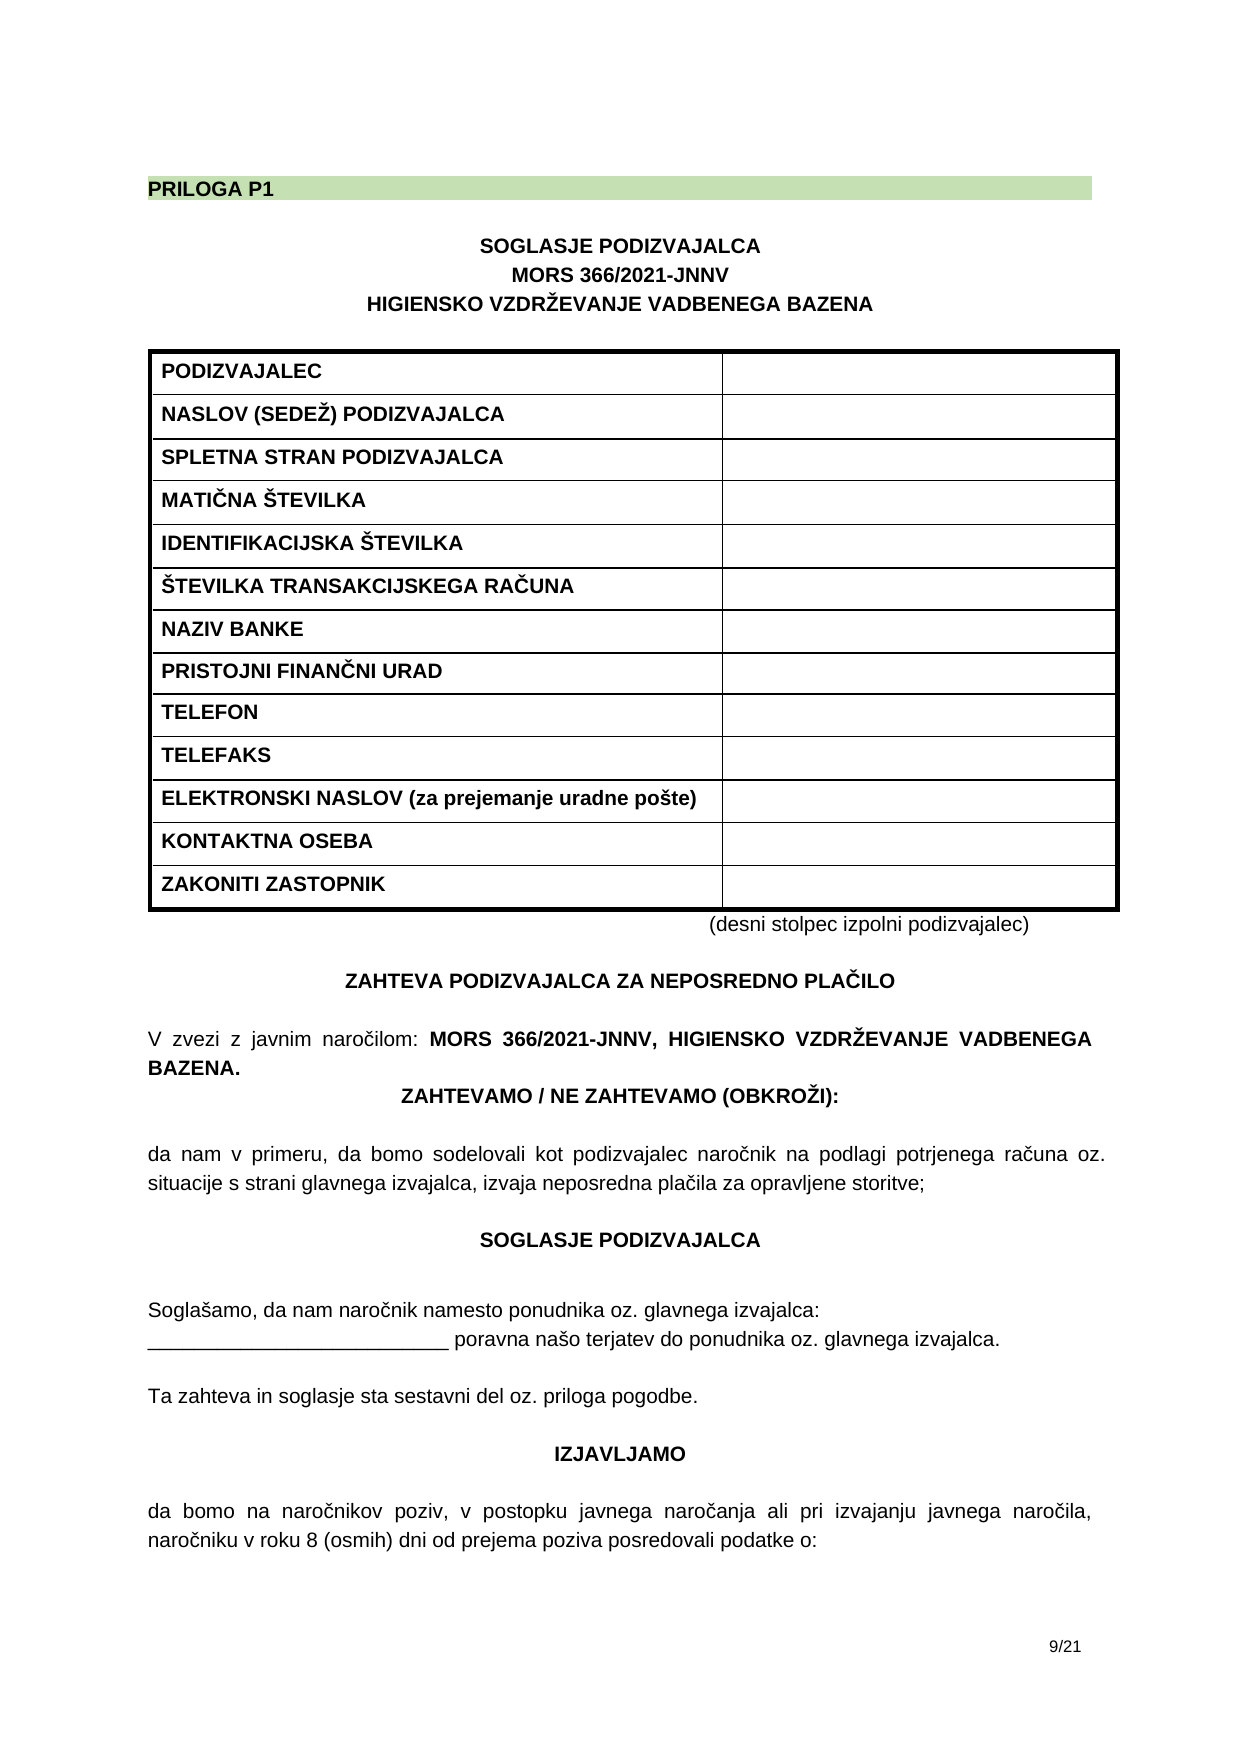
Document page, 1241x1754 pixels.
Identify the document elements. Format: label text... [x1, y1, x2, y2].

text da bomo na naročnikov poziv, v postopku javnega naročanja ali pri izvajanju javnega naročila, naročniku v roku 8 (osmih) dni od prejema poziva posredovali podatke o: [148, 1499, 1092, 1552]
text da nam v primeru, da bomo sodelovali kot podizvajalec naročnik na podlagi potrjenega računa oz. situacije s strani glavnega izvajalca, izvaja neposredna plačila za opravljene storitve; [148, 1142, 1108, 1194]
table_cell [723, 611, 1115, 652]
table_cell PRISTOJNI FINANČNI URAD [152, 653, 722, 693]
table_cell ELEKTRONSKI NASLOV (za prejemanje uradne pošte) [152, 780, 722, 821]
text PRILOGA P1 [148, 176, 1092, 200]
table_cell [723, 737, 1115, 779]
table_cell NASLOV (SEDEŽ) PODIZVAJALCA [152, 395, 722, 438]
text (desni stolpec izpolni podizvajalec) [709, 912, 1092, 936]
table_cell [723, 654, 1115, 693]
table_cell [723, 440, 1115, 480]
table_cell [723, 569, 1115, 609]
table_cell MATIČNA ŠTEVILKA [152, 481, 722, 524]
text Ta zahteva in soglasje sta sestavni del oz. priloga pogodbe. [148, 1384, 1092, 1408]
table_cell SPLETNA STRAN PODIZVAJALCA [152, 439, 722, 480]
table_cell [723, 525, 1115, 567]
table_cell [723, 781, 1115, 821]
table_cell TELEFON [152, 694, 722, 736]
table_cell [723, 395, 1115, 438]
table_cell KONTAKTNA OSEBA [152, 823, 722, 864]
text HIGIENSKO VZDRŽEVANJE VADBENEGA BAZENA [148, 291, 1092, 315]
table_cell IDENTIFIKACIJSKA ŠTEVILKA [152, 525, 722, 567]
text ZAHTEVA PODIZVAJALCA ZA NEPOSREDNO PLAČILO [148, 969, 1092, 993]
table_cell [723, 866, 1115, 907]
table_cell [723, 481, 1115, 524]
text V zvezi z javnim naročilom: MORS 366/2021-JNNV, HIGIENSKO VZDRŽEVANJE VADBENEGA BAZENA. [148, 1027, 1092, 1079]
text ZAHTEVAMO / NE ZAHTEVAMO (OBKROŽI): [148, 1084, 1092, 1108]
table_header PODIZVAJALEC [152, 354, 722, 394]
table_cell TELEFAKS [152, 737, 722, 779]
text SOGLASJE PODIZVAJALCA [148, 234, 1092, 258]
table_cell [723, 695, 1115, 736]
table_cell ZAKONITI ZASTOPNIK [152, 866, 722, 907]
text Soglašamo, da nam naročnik namesto ponudnika oz. glavnega izvajalca: __________________________ poravna našo terjatev do ponudnika oz. glavnega izvajalca. [148, 1298, 1092, 1351]
table_cell NAZIV BANKE [152, 610, 722, 652]
text SOGLASJE PODIZVAJALCA [148, 1228, 1092, 1252]
text MORS 366/2021-JNNV [148, 263, 1092, 287]
table_header [723, 354, 1115, 394]
table_cell ŠTEVILKA TRANSAKCIJSKEGA RAČUNA [152, 568, 722, 609]
table_cell [723, 823, 1115, 864]
text IZJAVLJAMO [148, 1442, 1092, 1466]
